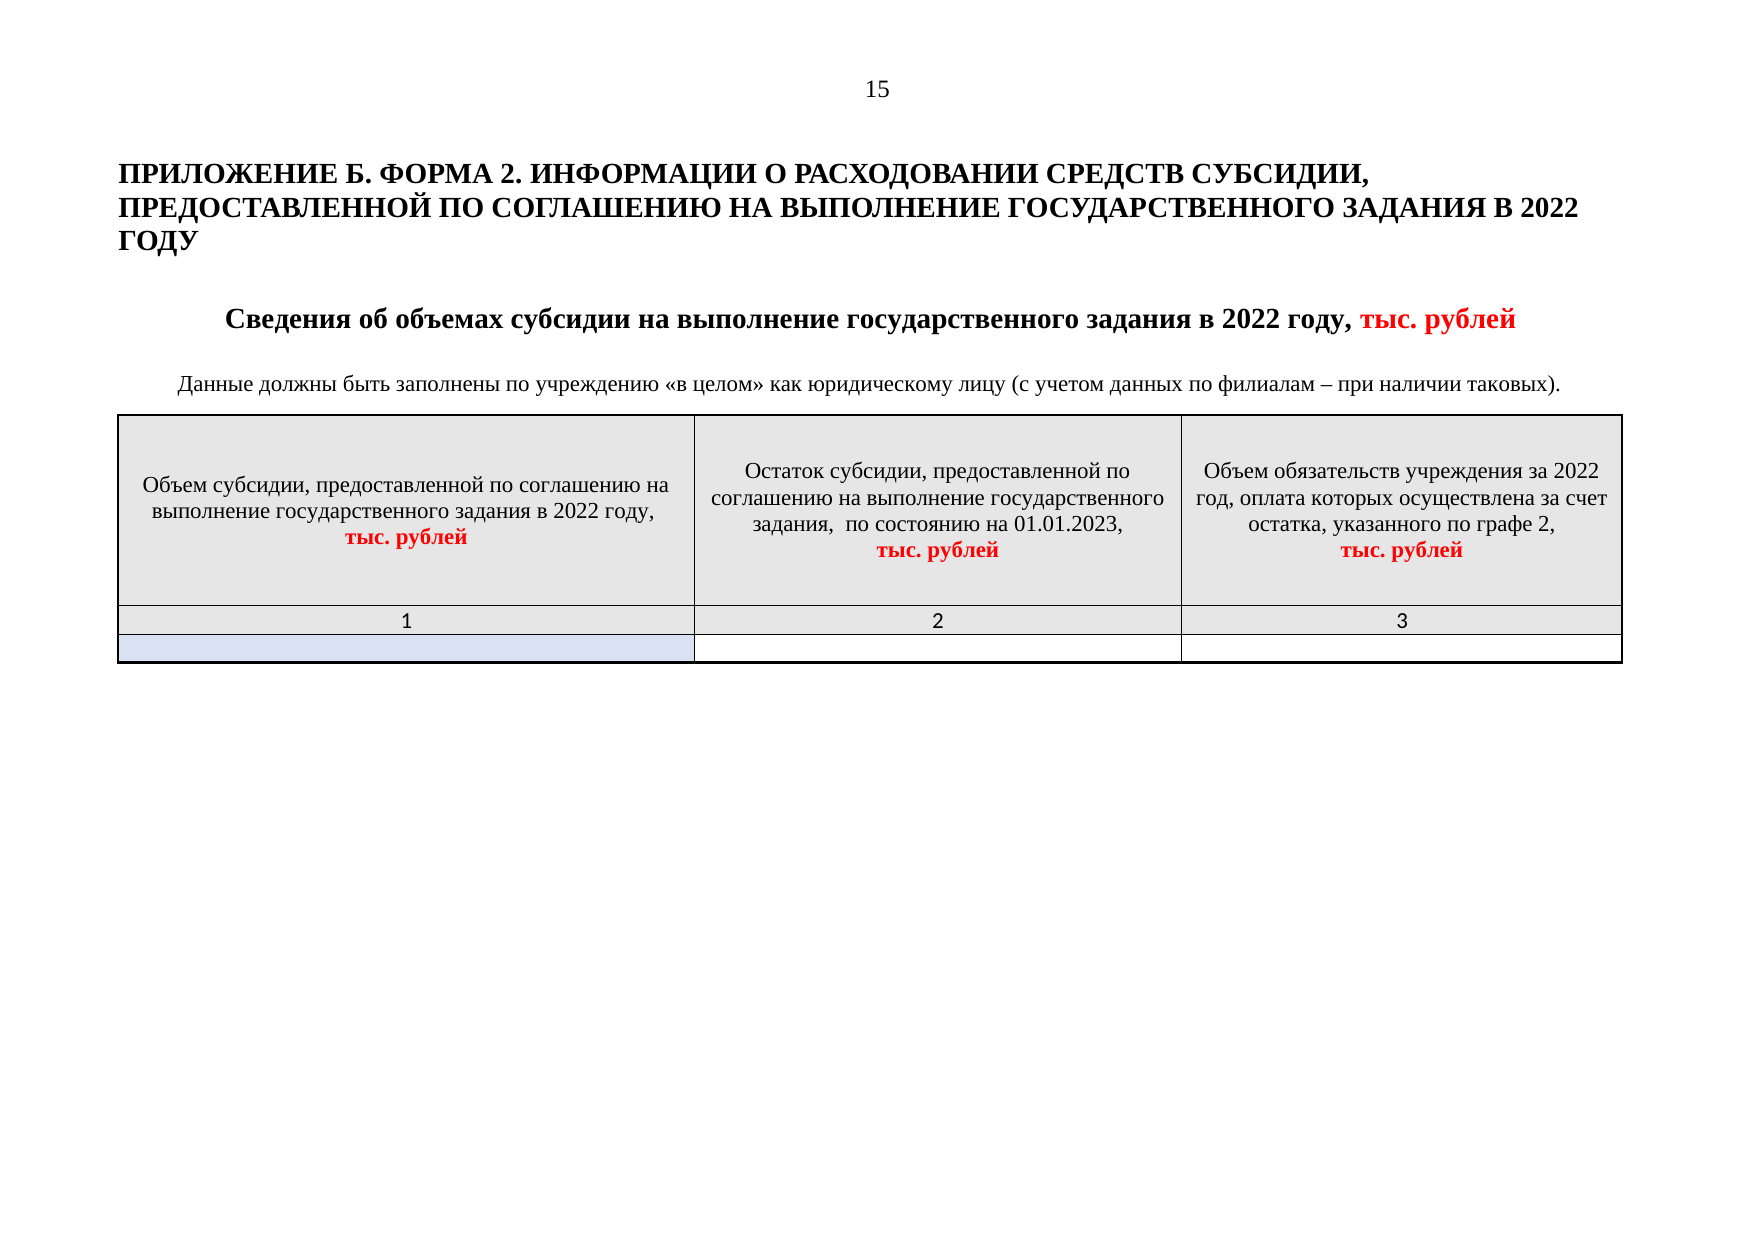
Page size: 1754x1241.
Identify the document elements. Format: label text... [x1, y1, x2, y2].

table_cell [119, 635, 694, 661]
table_header Сведения об объемах субсидии на выполнение государственного задания в 2022 году, тыс. рублей [118, 282, 1622, 353]
table_cell [1182, 635, 1621, 661]
subtitle Приложение Б. Форма 2. Информации о расходовании средств субсидии, предоставленной по соглашению на выполнение государственного задания в 2022 году [118, 156, 1636, 257]
table_cell 2 [695, 606, 1181, 634]
table_cell Данные должны быть заполнены по учреждению «в целом» как юридическому лицу (с учетом данных по филиалам – при наличии таковых). [118, 354, 1622, 413]
table_cell Объем субсидии, предоставленной по соглашению на выполнение государственного задания в 2022 году, тыс. рублей [119, 416, 694, 605]
table_cell [695, 635, 1181, 661]
table_cell Объем обязательств учреждения за 2022 год, оплата которых осуществлена за счет остатка, указанного по графе 2, тыс. рублей [1182, 416, 1621, 605]
table_cell 1 [119, 606, 694, 634]
table_cell Остаток субсидии, предоставленной по соглашению на выполнение государственного задания, по состоянию на 01.01.2023, тыс. рублей [695, 416, 1181, 605]
table_cell 3 [1182, 606, 1621, 634]
